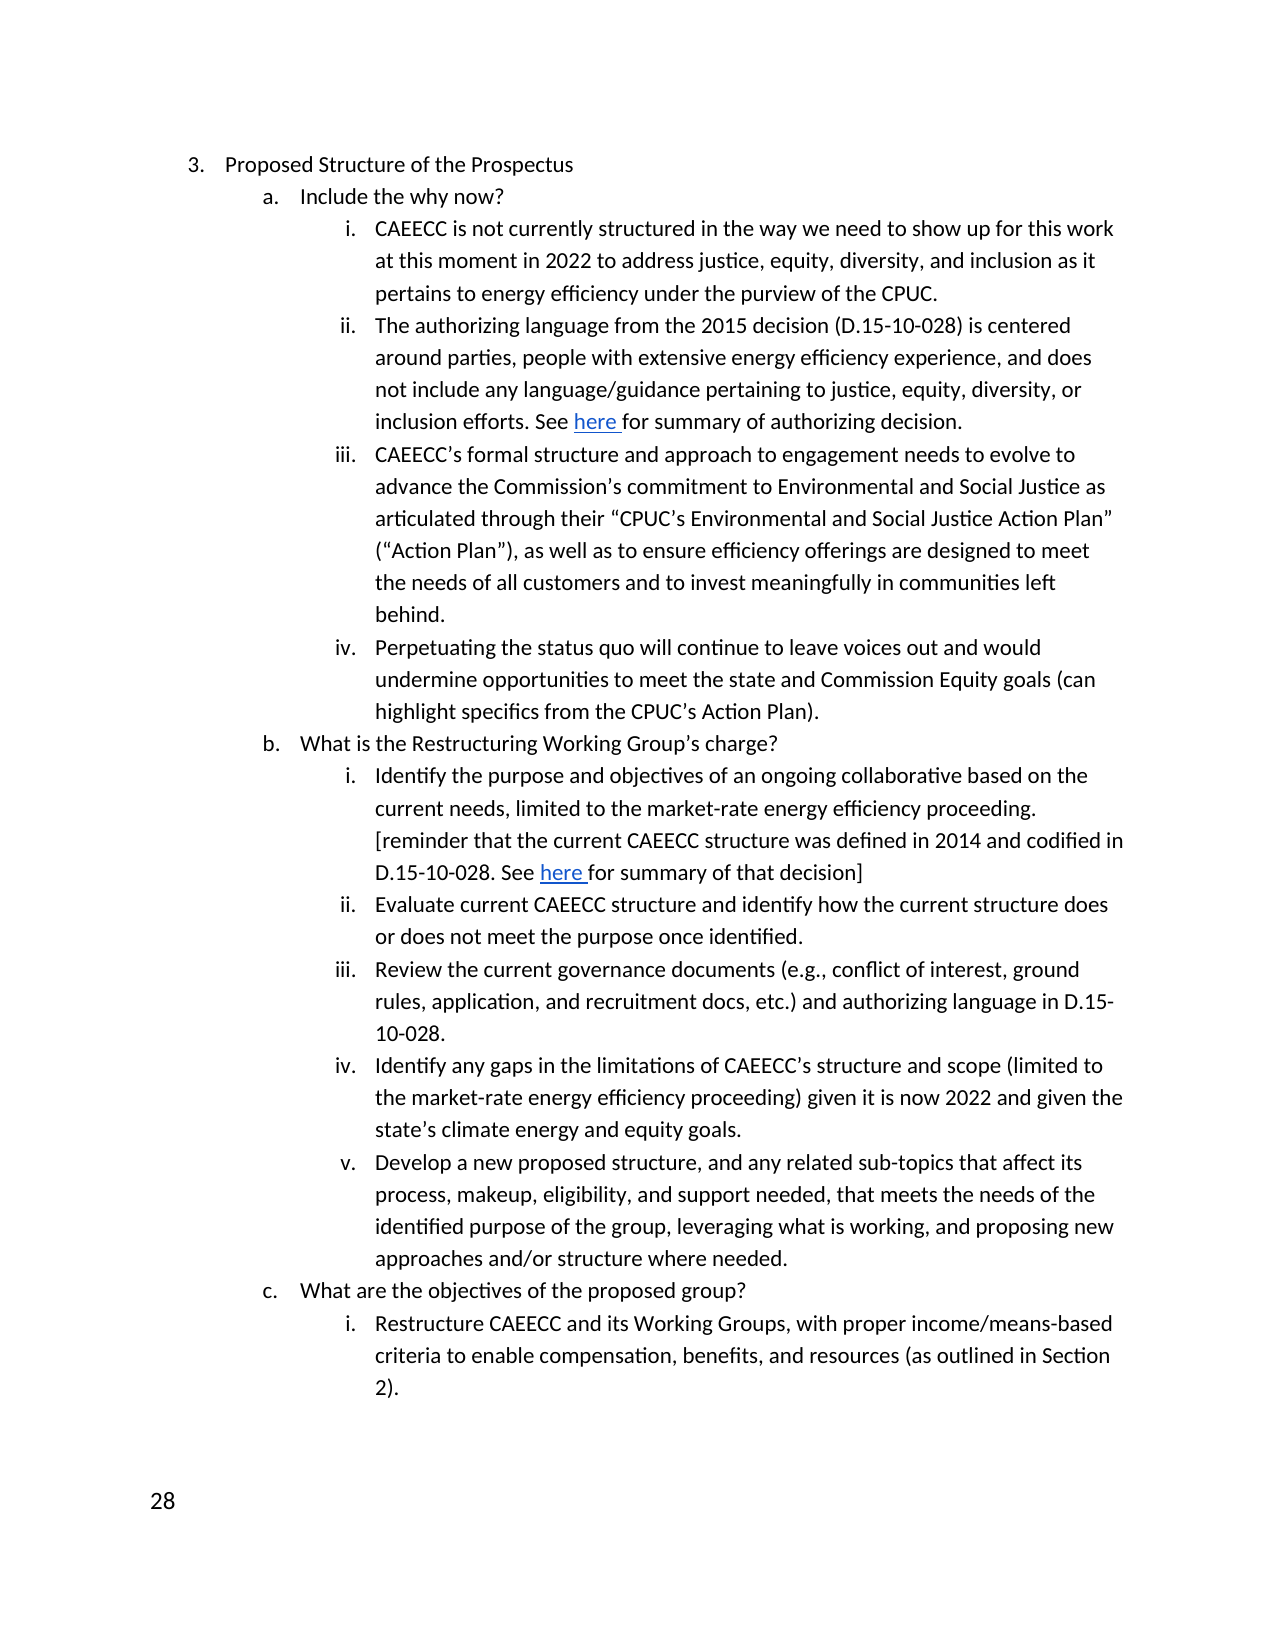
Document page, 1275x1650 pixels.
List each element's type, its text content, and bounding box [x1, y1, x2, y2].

list The authorizing language from the 2015 decision (D.15-10-028) is centered around parties, people with extensive energy efficiency experience, and does not include any language/guidance pertaining to justice, equity, diversity, or inclusion efforts. See here for summary of authorizing decision. [356, 311, 1125, 436]
list Perpetuating the status quo will continue to leave voices out and would undermine opportunities to meet the state and Commission Equity goals (can highlight specifics from the CPUC’s Action Plan). [356, 633, 1125, 725]
list CAEECC’s formal structure and approach to engagement needs to evolve to advance the Commission’s commitment to Environmental and Social Justice as articulated through their “CPUC’s Environmental and Social Justice Action Plan” (“Action Plan”), as well as to ensure efficiency offerings are designed to meet the needs of all customers and to invest meaningfully in communities left behind. [356, 440, 1125, 629]
list Identify any gaps in the limitations of CAEECC’s structure and scope (limited to the market-rate energy efficiency proceeding) given it is now 2022 and given the state’s climate energy and equity goals. [356, 1051, 1125, 1144]
list Review the current governance documents (e.g., conflict of interest, ground rules, application, and recruitment docs, etc.) and authorizing language in D.15-10-028. [356, 955, 1125, 1047]
list What is the Restructuring Working Group’s charge? [262, 729, 1125, 757]
list CAEECC is not currently structured in the way we need to show up for this work at this moment in 2022 to address justice, equity, diversity, and inclusion as it pertains to energy efficiency under the purview of the CPUC. [356, 214, 1125, 307]
list Identify the purpose and objectives of an ongoing collaborative based on the current needs, limited to the market-rate energy efficiency proceeding. [reminder that the current CAEECC structure was defined in 2014 and codified in D.15-10-028. See here for summary of that decision] [356, 762, 1125, 886]
list Restructure CAEECC and its Working Groups, with proper income/means-based criteria to enable compensation, benefits, and resources (as outlined in Section 2). [356, 1309, 1125, 1401]
list Proposed Structure of the Prospectus [187, 150, 1125, 178]
list Include the why now? [262, 182, 1125, 210]
list What are the objectives of the proposed group? [262, 1277, 1125, 1304]
list Develop a new proposed structure, and any related sub-topics that affect its process, makeup, eligibility, and support needed, that meets the needs of the identified purpose of the group, leveraging what is working, and proposing new approaches and/or structure where needed. [356, 1148, 1125, 1272]
list Evaluate current CAEECC structure and identify how the current structure does or does not meet the purpose once identified. [356, 890, 1125, 951]
